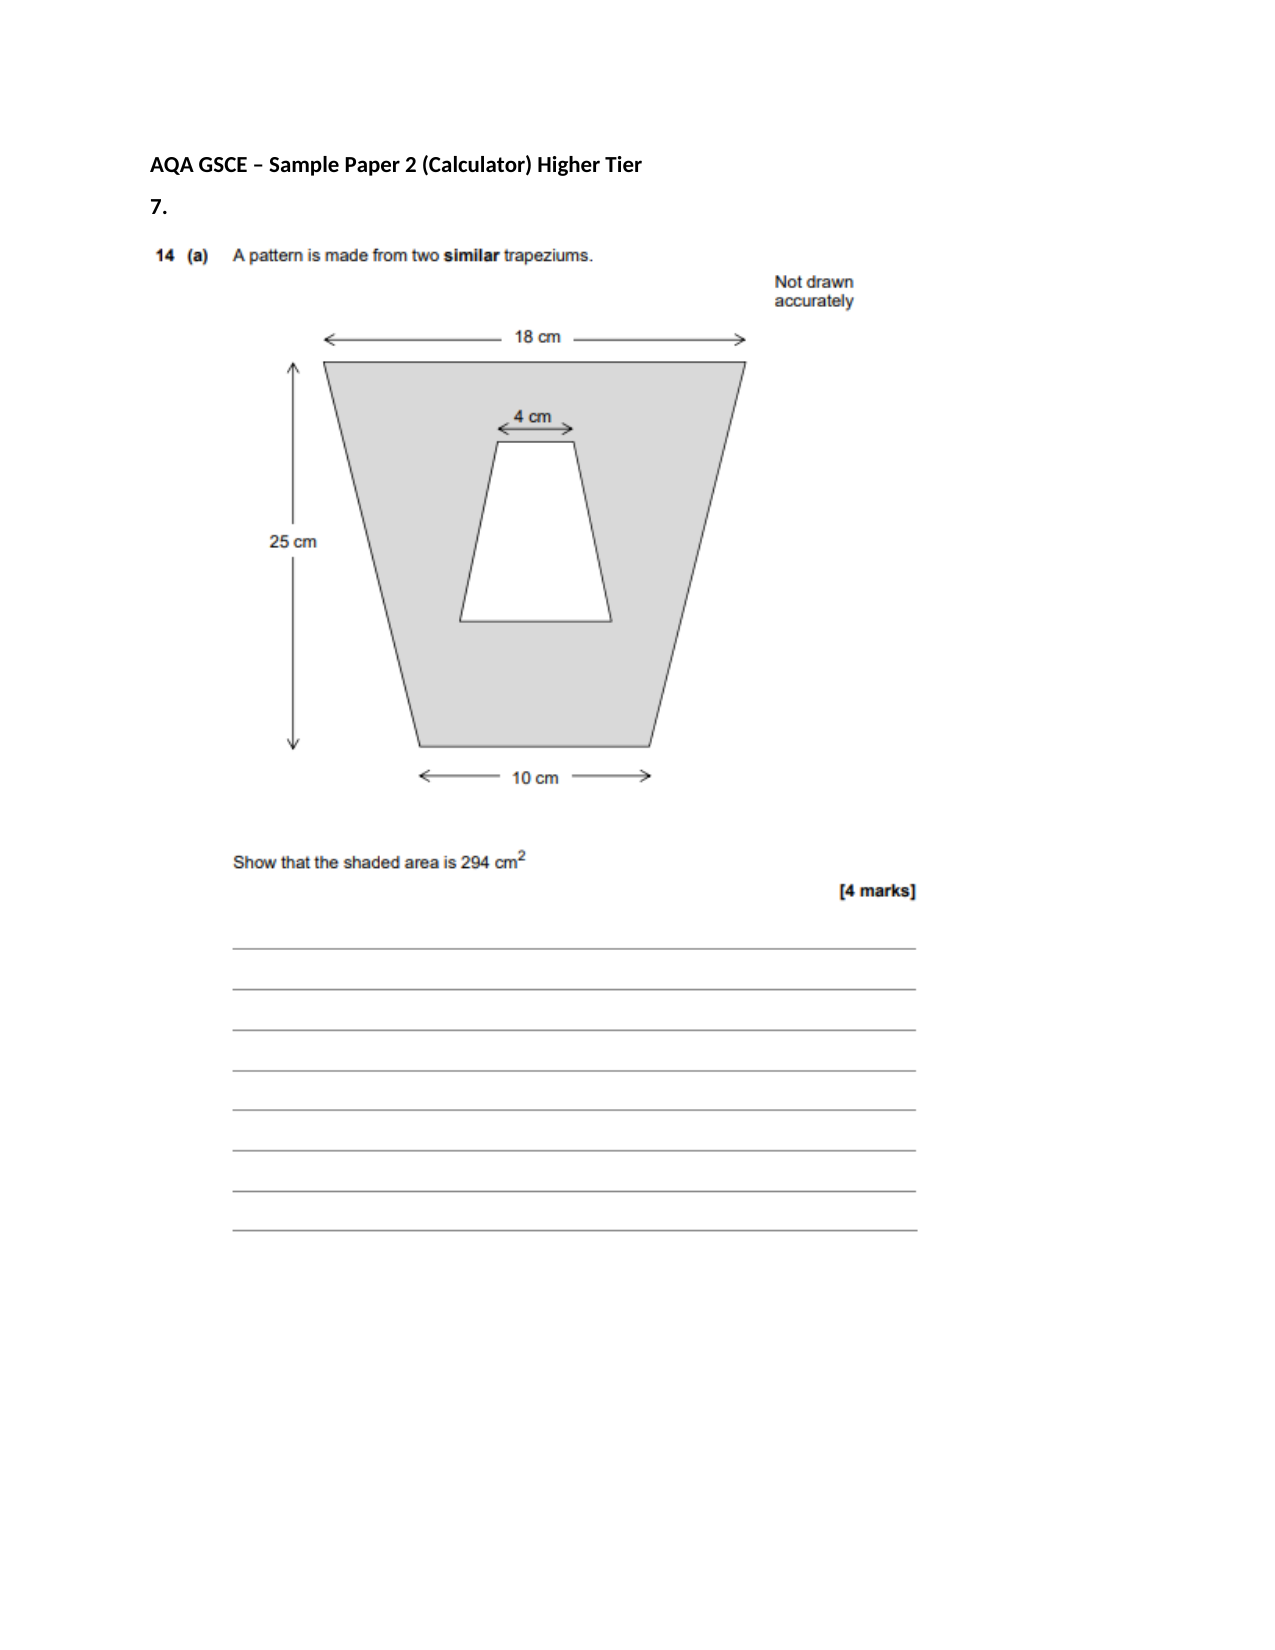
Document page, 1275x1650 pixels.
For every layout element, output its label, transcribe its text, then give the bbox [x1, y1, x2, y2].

picture [150, 238, 921, 1252]
text 7. [150, 192, 1125, 220]
text AQA GSCE – Sample Paper 2 (Calculator) Higher Tier [150, 150, 1125, 178]
